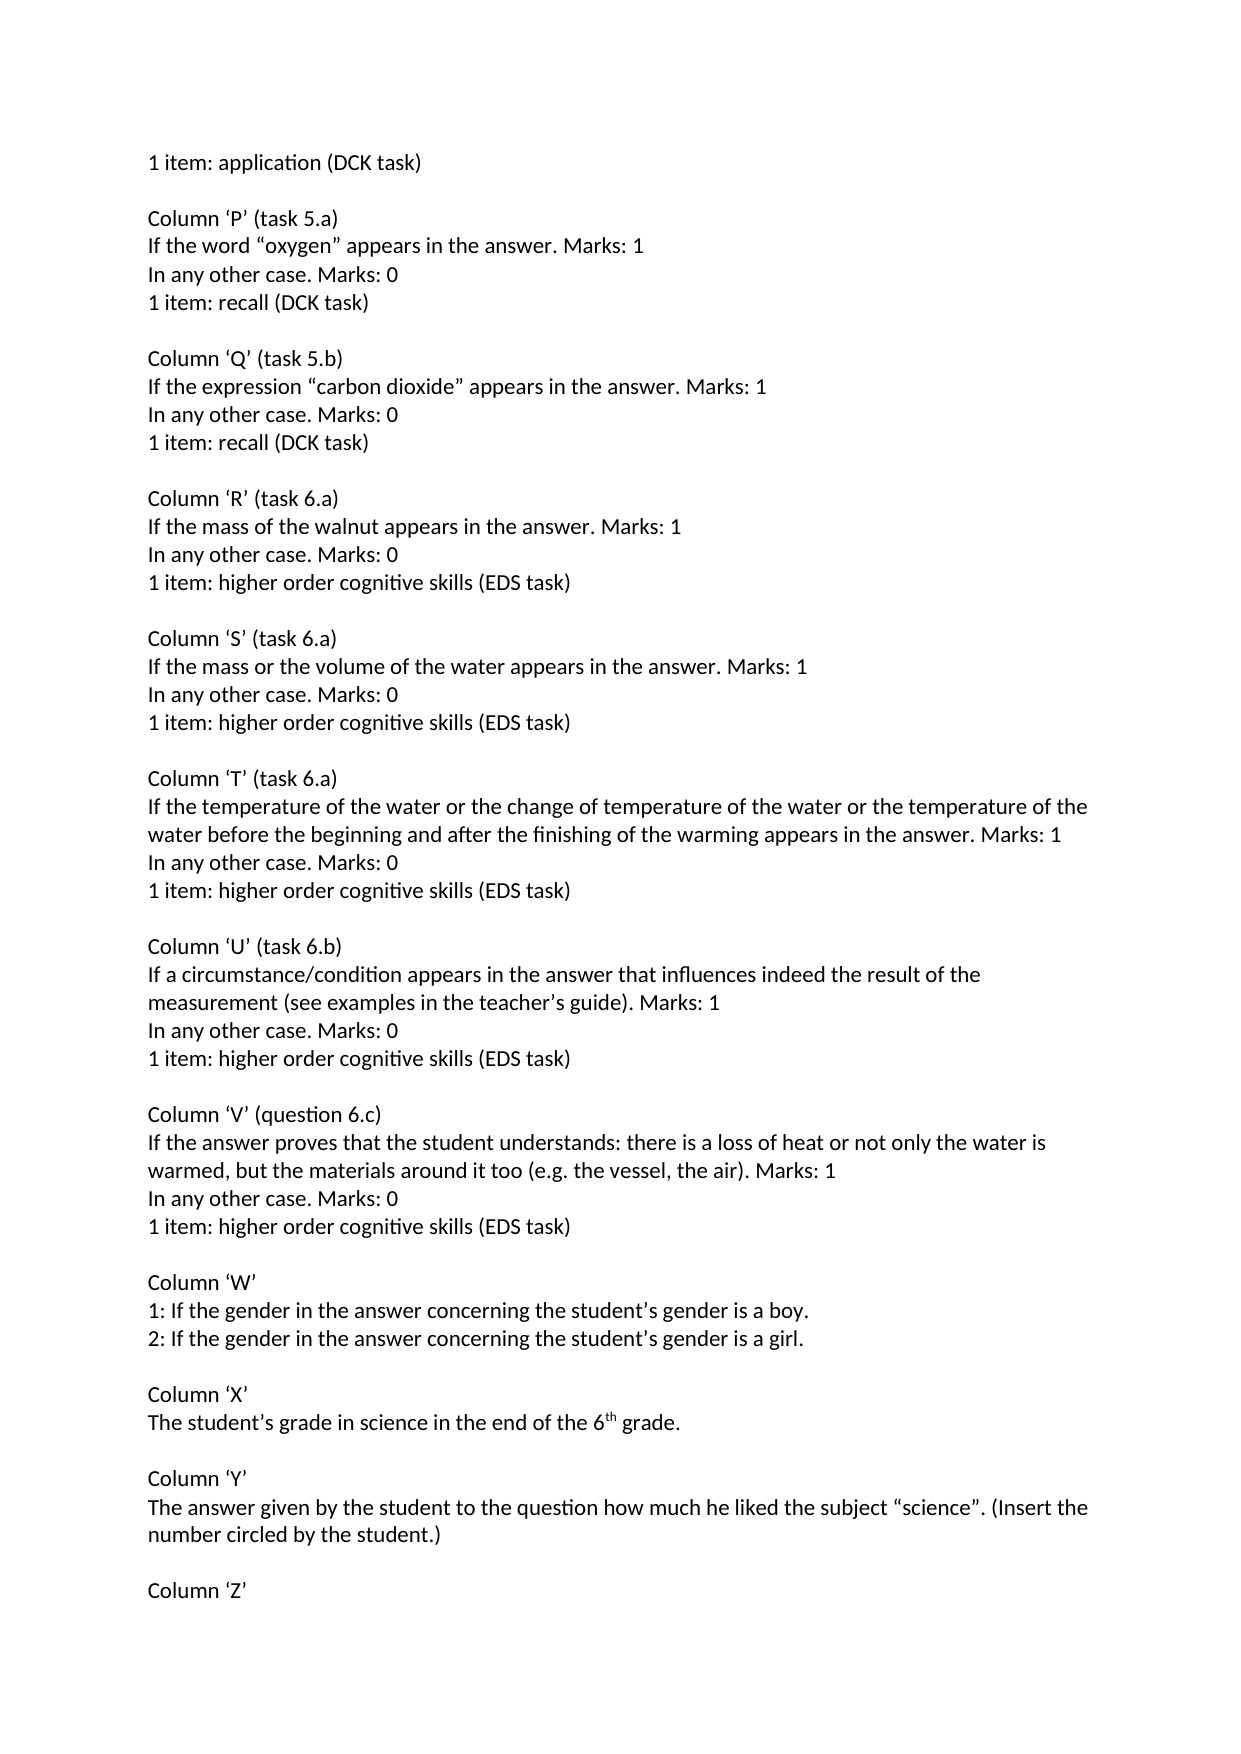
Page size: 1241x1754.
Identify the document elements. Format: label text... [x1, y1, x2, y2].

text In any other case. Marks: 0 [148, 260, 1093, 288]
text 1 item: higher order cognitive skills (EDS task) [148, 568, 1093, 596]
text If a circumstance/condition appears in the answer that influences indeed the result of the measurement (see examples in the teacher’s guide). Marks: 1 [148, 960, 1093, 1016]
text If the temperature of the water or the change of temperature of the water or the temperature of the water before the beginning and after the finishing of the warming appears in the answer. Marks: 1 [148, 792, 1093, 848]
text Column ‘T’ (task 6.a) [148, 764, 1093, 792]
text 1 item: recall (DCK task) [148, 288, 1093, 316]
text Column ‘Z’ [148, 1577, 1093, 1605]
text In any other case. Marks: 0 [148, 1184, 1093, 1212]
text 1 item: higher order cognitive skills (EDS task) [148, 1044, 1093, 1072]
text If the expression “carbon dioxide” appears in the answer. Marks: 1 [148, 372, 1093, 400]
text In any other case. Marks: 0 [148, 400, 1093, 428]
text If the answer proves that the student understands: there is a loss of heat or not only the water is warmed, but the materials around it too (e.g. the vessel, the air). Marks: 1 [148, 1128, 1093, 1184]
text Column ‘U’ (task 6.b) [148, 932, 1093, 960]
text 1 item: application (DCK task) [148, 148, 1093, 176]
text 2: If the gender in the answer concerning the student’s gender is a girl. [148, 1324, 1093, 1352]
text If the mass or the volume of the water appears in the answer. Marks: 1 [148, 652, 1093, 680]
text In any other case. Marks: 0 [148, 680, 1093, 708]
text Column ‘V’ (question 6.c) [148, 1100, 1093, 1128]
text If the word “oxygen” appears in the answer. Marks: 1 [148, 232, 1093, 260]
text 1 item: recall (DCK task) [148, 428, 1093, 456]
text In any other case. Marks: 0 [148, 848, 1093, 876]
text In any other case. Marks: 0 [148, 540, 1093, 568]
text The answer given by the student to the question how much he liked the subject “science”. (Insert the number circled by the student.) [148, 1493, 1093, 1549]
text 1 item: higher order cognitive skills (EDS task) [148, 1212, 1093, 1240]
text Column ‘S’ (task 6.a) [148, 624, 1093, 652]
text Column ‘Q’ (task 5.b) [148, 344, 1093, 372]
text In any other case. Marks: 0 [148, 1016, 1093, 1044]
text Column ‘Y’ [148, 1464, 1093, 1493]
text Column ‘W’ [148, 1268, 1093, 1296]
text 1 item: higher order cognitive skills (EDS task) [148, 708, 1093, 736]
text Column ‘R’ (task 6.a) [148, 484, 1093, 512]
text If the mass of the walnut appears in the answer. Marks: 1 [148, 512, 1093, 540]
text The student’s grade in science in the end of the 6th grade. [148, 1408, 1093, 1437]
text 1: If the gender in the answer concerning the student’s gender is a boy. [148, 1296, 1093, 1324]
text Column ‘P’ (task 5.a) [148, 204, 1093, 232]
text 1 item: higher order cognitive skills (EDS task) [148, 876, 1093, 904]
text Column ‘X’ [148, 1381, 1093, 1408]
